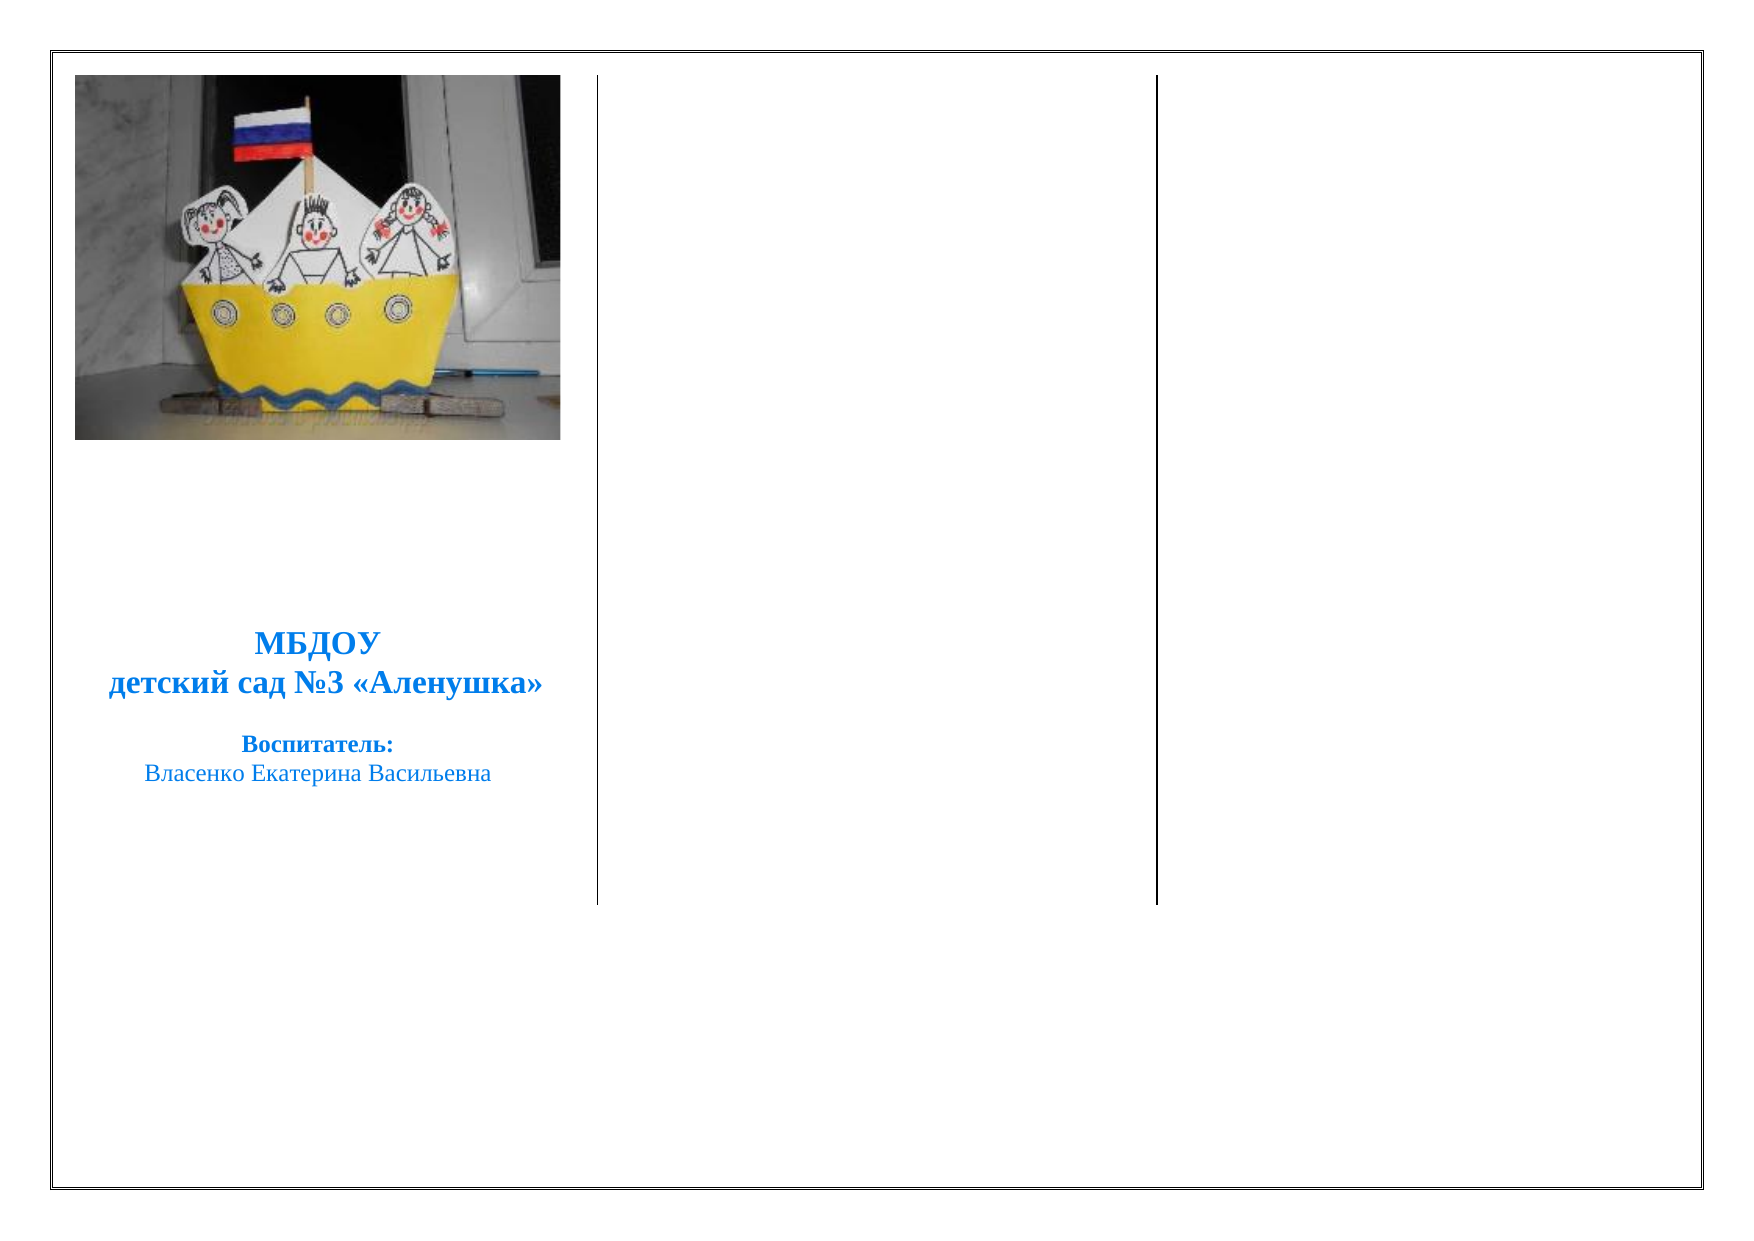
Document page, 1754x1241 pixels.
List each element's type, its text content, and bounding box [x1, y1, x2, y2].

text Власенко Екатерина Васильевна [75, 758, 560, 786]
picture [75, 75, 561, 440]
text детский сад №3 «Аленушка» [75, 662, 560, 700]
text МБДОУ [75, 623, 560, 662]
text Воспитатель: [75, 729, 560, 758]
